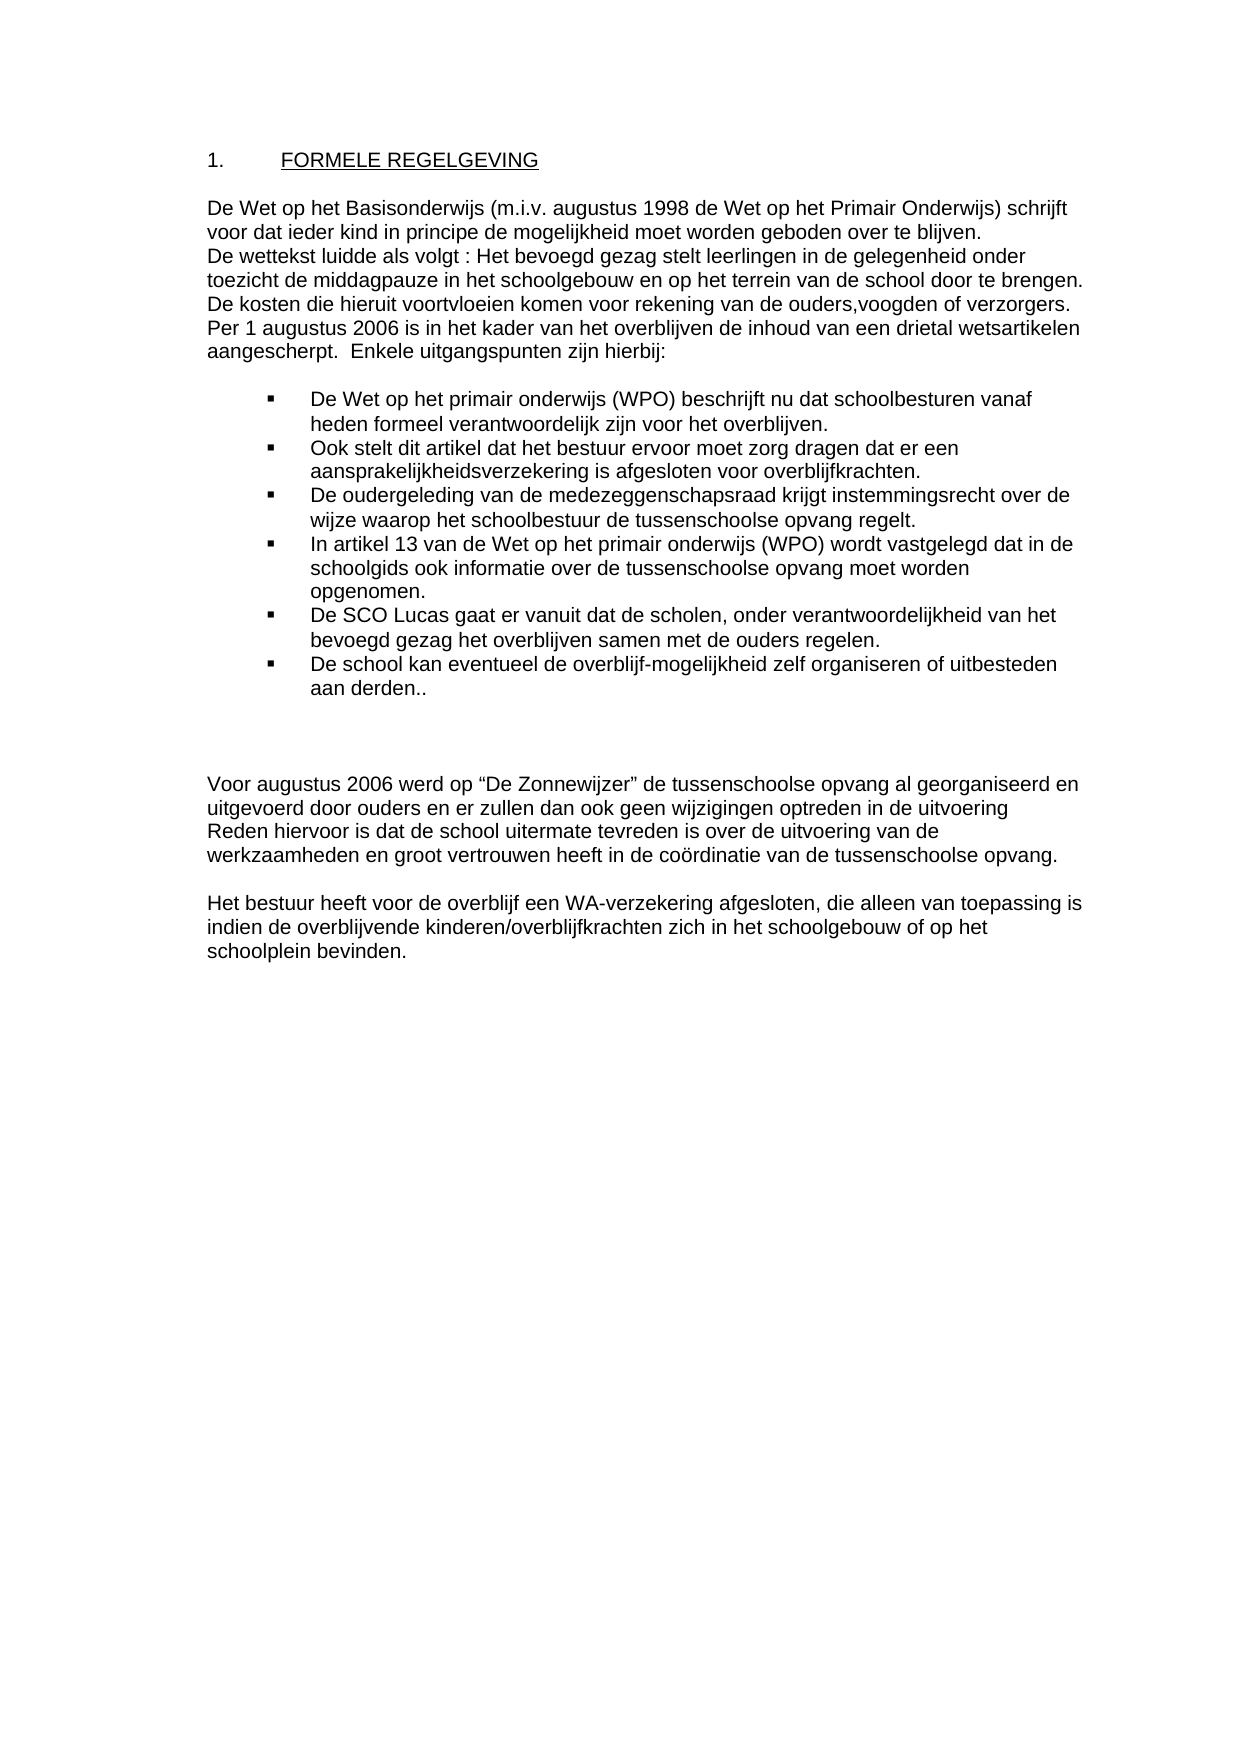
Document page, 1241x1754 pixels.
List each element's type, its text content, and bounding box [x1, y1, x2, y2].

list De school kan eventueel de overblijf-mogelijkheid zelf organiseren of uitbesteden aan derden.. [266, 651, 1088, 699]
list In artikel 13 van de Wet op het primair onderwijs (WPO) wordt vastgelegd dat in de schoolgids ook informatie over de tussenschoolse opvang moet worden opgenomen. [266, 531, 1088, 603]
text Het bestuur heeft voor de overblijf een WA-verzekering afgesloten, die alleen van toepassing is indien de overblijvende kinderen/overblijfkrachten zich in het schoolgebouw of op het schoolplein bevinden. [207, 891, 1092, 963]
list De oudergeleding van de medezeggenschapsraad krijgt instemmingsrecht over de wijze waarop het schoolbestuur de tussenschoolse opvang regelt. [266, 483, 1088, 531]
list De Wet op het primair onderwijs (WPO) beschrijft nu dat schoolbesturen vanaf heden formeel verantwoordelijk zijn voor het overblijven. [266, 387, 1088, 435]
text Per 1 augustus 2006 is in het kader van het overblijven de inhoud van een drietal wetsartikelen aangescherpt. Enkele uitgangspunten zijn hierbij: [207, 315, 1088, 363]
text 1. FORMELE REGELGEVING [207, 148, 1092, 172]
text Reden hiervoor is dat de school uitermate tevreden is over de uitvoering van de werkzaamheden en groot vertrouwen heeft in de coördinatie van de tussenschoolse opvang. [207, 819, 1092, 867]
text De wettekst luidde als volgt : Het bevoegd gezag stelt leerlingen in de gelegenheid onder toezicht de middagpauze in het schoolgebouw en op het terrein van de school door te brengen. De kosten die hieruit voortvloeien komen voor rekening van de ouders,voogden of verzorgers. [207, 243, 1092, 315]
text De Wet op het Basisonderwijs (m.i.v. augustus 1998 de Wet op het Primair Onderwijs) schrijft voor dat ieder kind in principe de mogelijkheid moet worden geboden over te blijven. [207, 196, 1092, 243]
list De SCO Lucas gaat er vanuit dat de scholen, onder verantwoordelijkheid van het bevoegd gezag het overblijven samen met de ouders regelen. [266, 603, 1088, 651]
list Ook stelt dit artikel dat het bestuur ervoor moet zorg dragen dat er een aansprakelijkheidsverzekering is afgesloten voor overblijfkrachten. [266, 435, 1088, 483]
text Voor augustus 2006 werd op “De Zonnewijzer” de tussenschoolse opvang al georganiseerd en uitgevoerd door ouders en er zullen dan ook geen wijzigingen optreden in de uitvoering [207, 747, 1088, 819]
